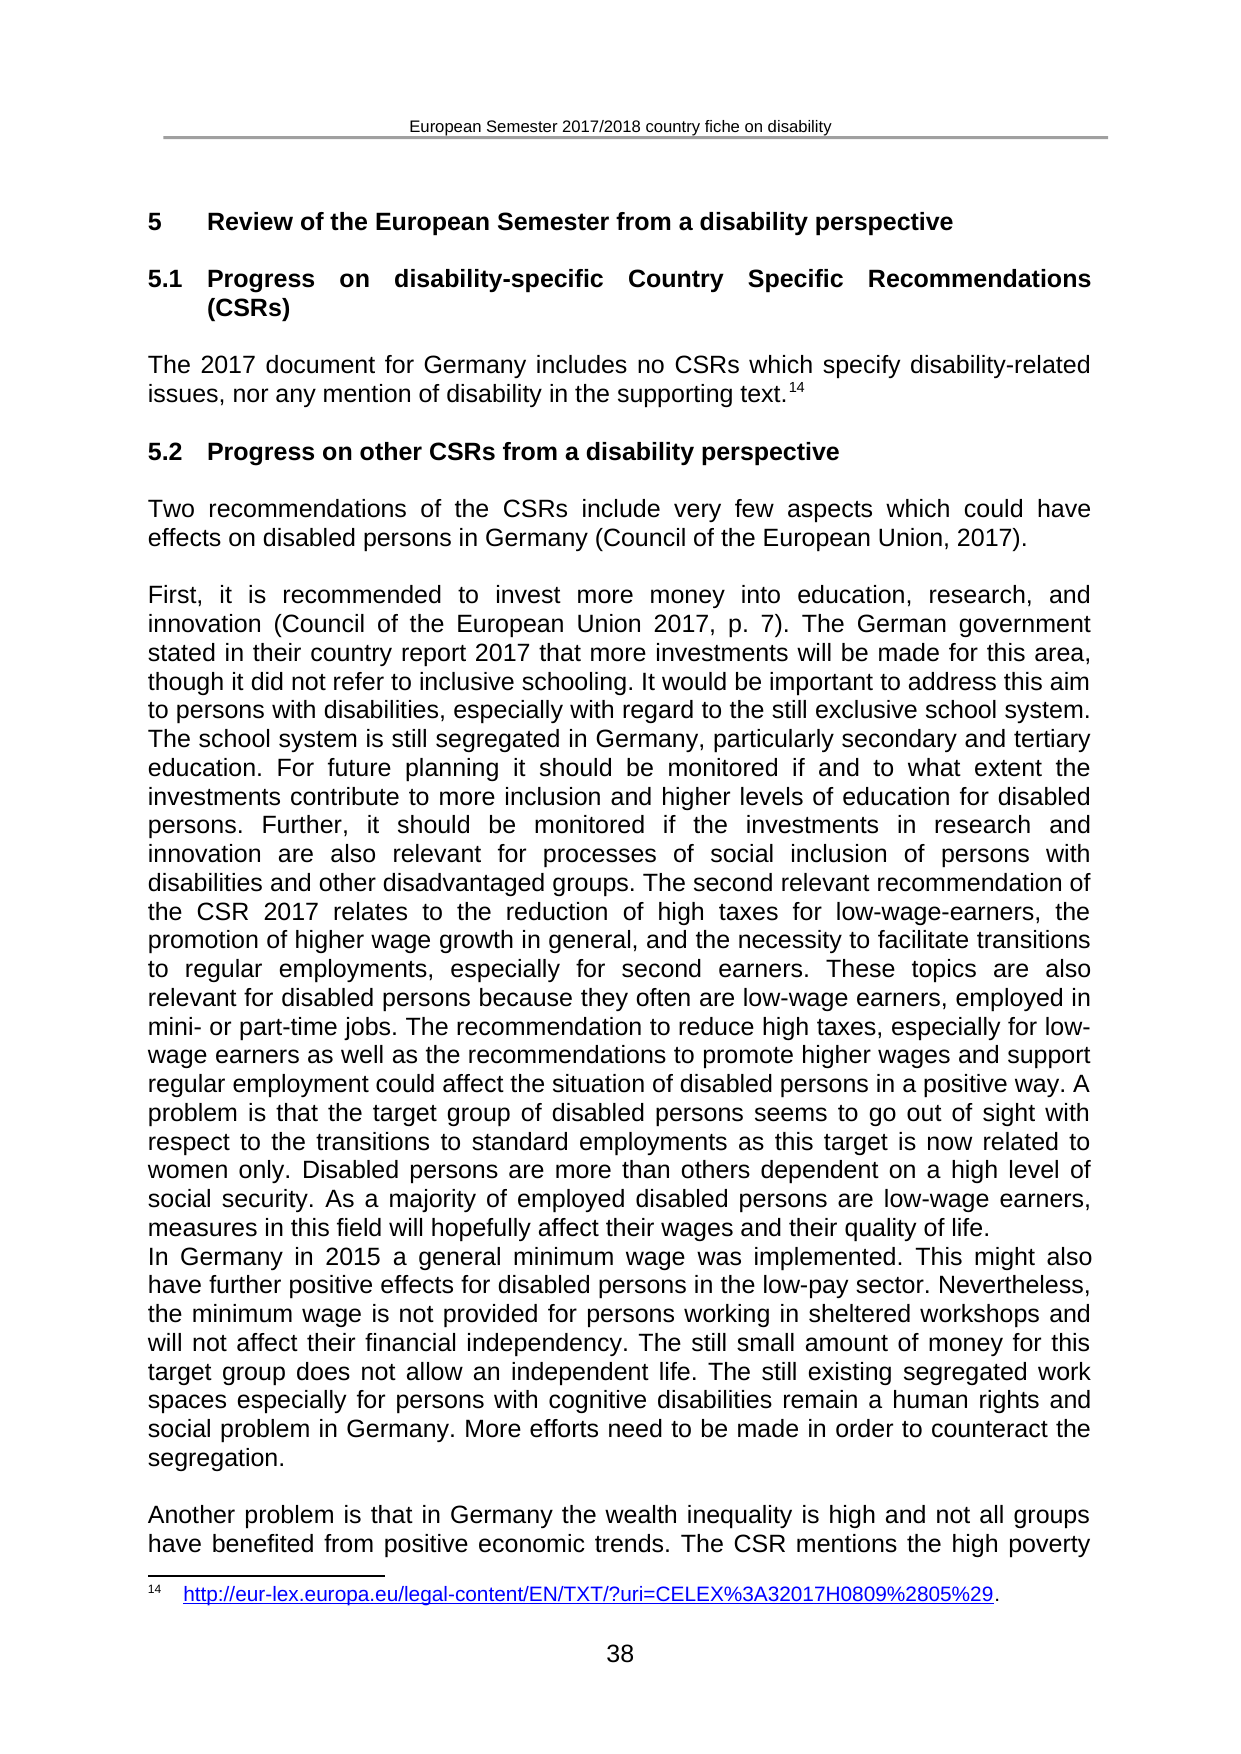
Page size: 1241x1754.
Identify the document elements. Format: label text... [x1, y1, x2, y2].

subtitle Progress on other CSRs from a disability perspective [148, 437, 1092, 466]
subtitle Progress on disability-specific Country Specific Recommendations (CSRs) [148, 264, 1092, 322]
text First, it is recommended to invest more money into education, research, and innovation (Council of the European Union 2017, p. 7). The German government stated in their country report 2017 that more investments will be made for this area, though it did not refer to inclusive schooling. It would be important to address this aim to persons with disabilities, especially with regard to the still exclusive school system. The school system is still segregated in Germany, particularly secondary and tertiary education. For future planning it should be monitored if and to what extent the investments contribute to more inclusion and higher levels of education for disabled persons. Further, it should be monitored if the investments in research and innovation are also relevant for processes of social inclusion of persons with disabilities and other disadvantaged groups. The second relevant recommendation of the CSR 2017 relates to the reduction of high taxes for low-wage-earners, the promotion of higher wage growth in general, and the necessity to facilitate transitions to regular employments, especially for second earners. These topics are also relevant for disabled persons because they often are low-wage earners, employed in mini- or part-time jobs. The recommendation to reduce high taxes, especially for low-wage earners as well as the recommendations to promote higher wages and support regular employment could affect the situation of disabled persons in a positive way. A problem is that the target group of disabled persons seems to go out of sight with respect to the transitions to standard employments as this target is now related to women only. Disabled persons are more than others dependent on a high level of social security. As a majority of employed disabled persons are low-wage earners, measures in this field will hopefully affect their wages and their quality of life. [148, 581, 1092, 1242]
text The 2017 document for Germany includes no CSRs which specify disability-related issues, nor any mention of disability in the supporting text. [148, 351, 1092, 408]
subtitle Review of the European Semester from a disability perspective [148, 207, 1092, 236]
text Two recommendations of the CSRs include very few aspects which could have effects on disabled persons in Germany (Council of the European Union, 2017). [148, 494, 1092, 552]
text In Germany in 2015 a general minimum wage was implemented. This might also have further positive effects for disabled persons in the low-pay sector. Nevertheless, the minimum wage is not provided for persons working in sheltered workshops and will not affect their financial independency. The still small amount of money for this target group does not allow an independent life. The still existing segregated work spaces especially for persons with cognitive disabilities remain a human rights and social problem in Germany. More efforts need to be made in order to counteract the segregation. [148, 1242, 1092, 1472]
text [148, 1501, 1092, 1558]
